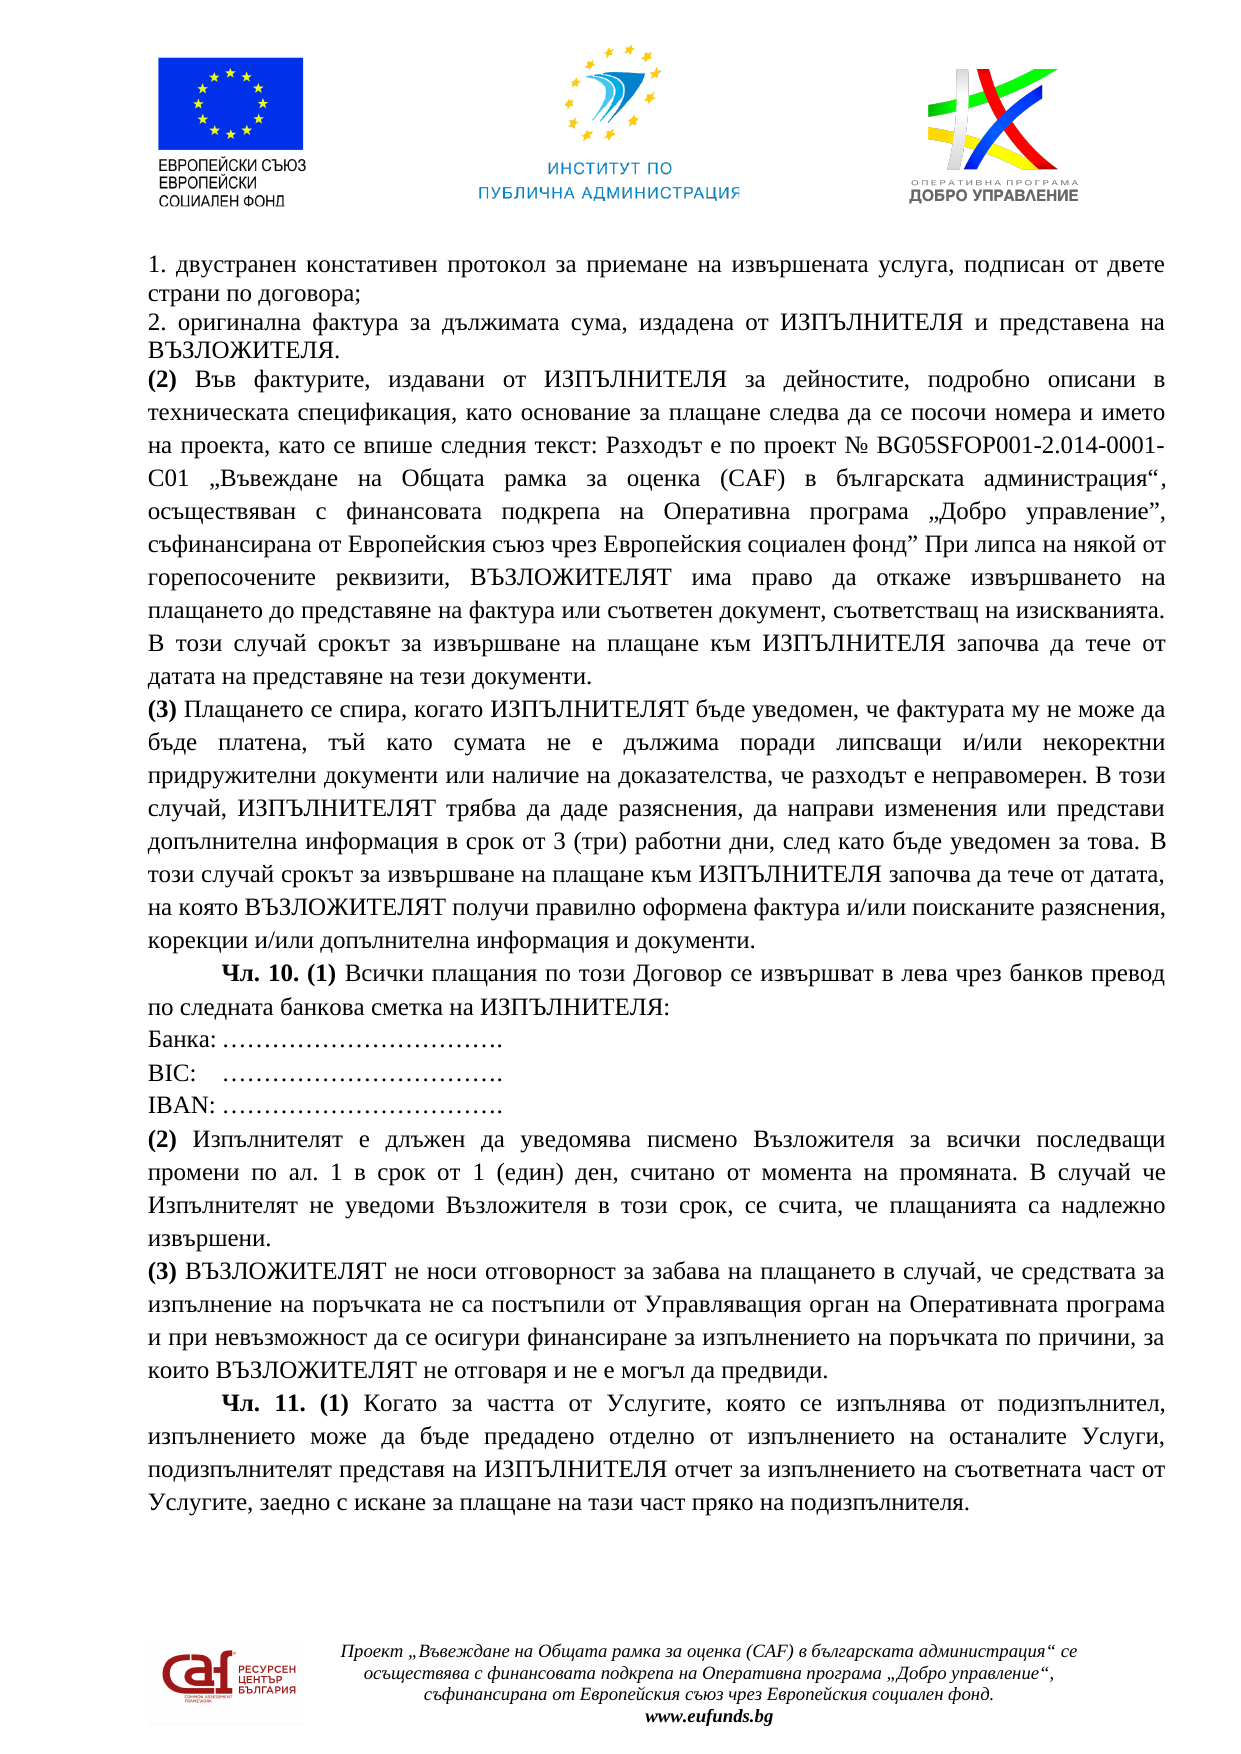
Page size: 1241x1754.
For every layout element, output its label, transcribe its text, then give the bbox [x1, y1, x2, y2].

text BIC: ……………………………. [148, 1058, 1092, 1086]
picture [876, 47, 1104, 219]
text Чл. 11. (1) Когато за частта от Услугите, която се изпълнява от подизпълнител, изпълнението може да бъде предадено отделно от изпълнението на останалите Услуги, подизпълнителят представя на ИЗПЪЛНИТЕЛЯ отчет за изпълнението на съответната част от Услугите, заедно с искане за плащане на тази част пряко на подизпълнителя. [148, 1388, 1167, 1516]
text 2. оригинална фактура за дължимата сума, издадена от ИЗПЪЛНИТЕЛЯ и представена на ВЪЗЛОЖИТЕЛЯ. [148, 307, 1167, 364]
text IBAN: ……………………………. [148, 1091, 1092, 1119]
text Чл. 10. (1) Всички плащания по този Договор се извършват в лева чрез банков превод по следната банкова сметка на ИЗПЪЛНИТЕЛЯ: [148, 958, 1167, 1020]
text (3) ВЪЗЛОЖИТЕЛЯТ не носи отговорност за забава на плащането в случай, че средствата за изпълнение на поръчката не са постъпили от Управляващия орган на Оперативната програма и при невъзможност да се осигури финансиране за изпълнението на поръчката по причини, за които ВЪЗЛОЖИТЕЛЯТ не отговаря и не е могъл да предвиди. [148, 1256, 1167, 1383]
picture [148, 49, 321, 209]
text (2) Изпълнителят е длъжен да уведомява писмено Възложителя за всички последващи промени по ал. 1 в срок от 1 (един) ден, считано от момента на промяната. В случай че Изпълнителят не уведоми Възложителя в този срок, се счита, че плащанията са надлежно извършени. [148, 1124, 1167, 1251]
picture [147, 1641, 303, 1725]
text (3) Плащането се спира, когато ИЗПЪЛНИТЕЛЯТ бъде уведомен, че фактурата му не може да бъде платена, тъй като сумата не е дължима поради липсващи и/или некоректни придружителни документи или наличие на доказателства, че разходът е неправомерен. В този случай, ИЗПЪЛНИТЕЛЯТ трябва да даде разяснения, да направи изменения или представи допълнителна информация в срок от 3 (три) работни дни, след като бъде уведомен за това. В този случай срокът за извършване на плащане към ИЗПЪЛНИТЕЛЯ започва да тече от датата, на която ВЪЗЛОЖИТЕЛЯТ получи правилно оформена фактура и/или поисканите разяснения, корекции и/или допълнителна информация и документи. [148, 694, 1167, 954]
text Банка: ……………………………. [148, 1024, 1092, 1053]
picture [479, 44, 740, 201]
text 1. двустранен констативен протокол за приемане на извършената услуга, подписан от двете страни по договора; [148, 249, 1167, 307]
text (2) Във фактурите, издавани от ИЗПЪЛНИТЕЛЯ за дейностите, подробно описани в техническата спецификация, като основание за плащане следва да се посочи номера и името на проекта, като се впише следния текст: Разходът е по проект № BG05SFOP001-2.014-0001-С01 „Въвеждане на Общата рамка за оценка (CAF) в българската администрация“, осъществяван с финансовата подкрепа на Оперативна програма „Добро управление”, съфинансирана от Европейския съюз чрез Европейския социален фонд” При липса на някой от горепосочените реквизити, ВЪЗЛОЖИТЕЛЯТ има право да откаже извършването на плащането до представяне на фактура или съответен документ, съответстващ на изискванията. В този случай срокът за извършване на плащане към ИЗПЪЛНИТЕЛЯ започва да тече от датата на представяне на тези документи. [148, 364, 1167, 690]
